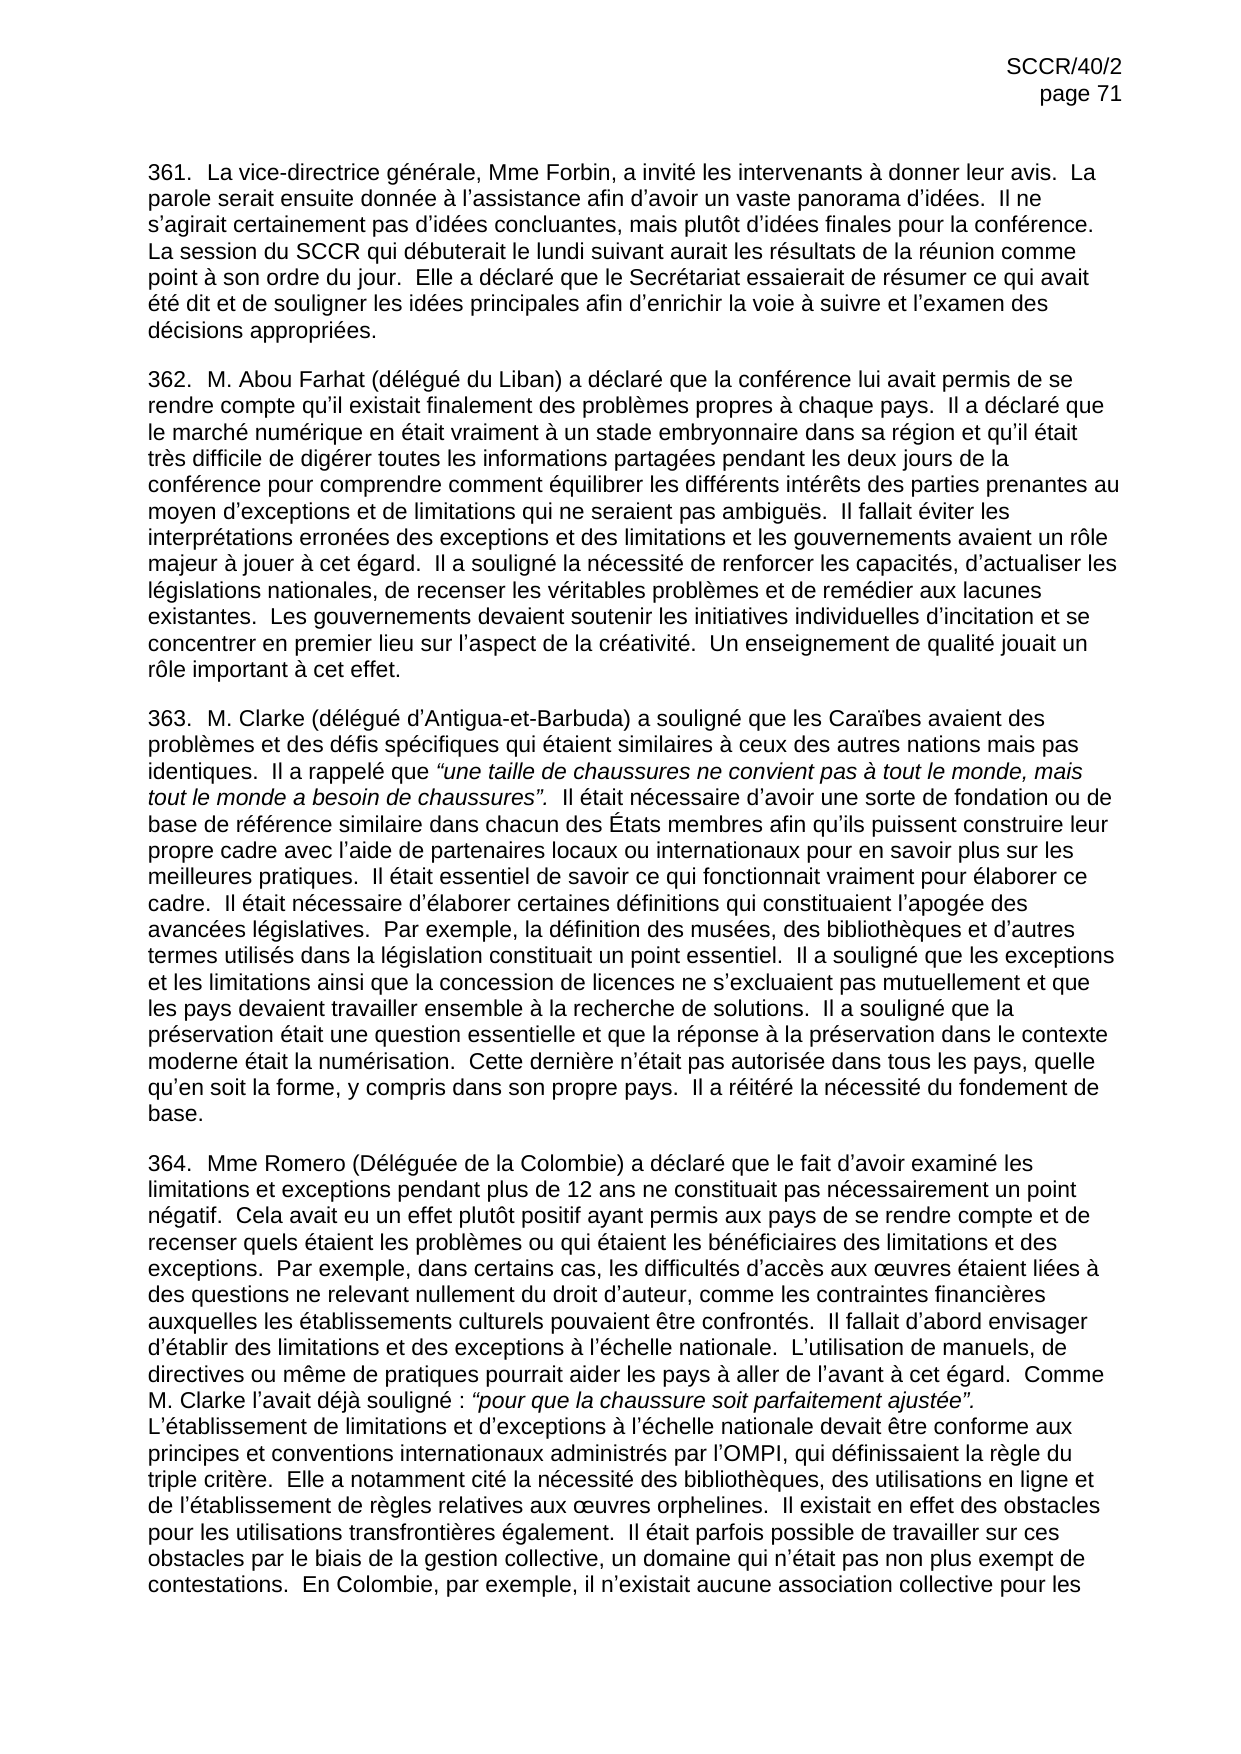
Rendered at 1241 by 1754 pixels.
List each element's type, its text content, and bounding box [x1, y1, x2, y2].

text M. Abou Farhat (délégué du Liban) a déclaré que la conférence lui avait permis de se rendre compte quʼil existait finalement des problèmes propres à chaque pays. Il a déclaré que le marché numérique en était vraiment à un stade embryonnaire dans sa région et quʼil était très difficile de digérer toutes les informations partagées pendant les deux jours de la conférence pour comprendre comment équilibrer les différents intérêts des parties prenantes au moyen dʼexceptions et de limitations qui ne seraient pas ambiguës. Il fallait éviter les interprétations erronées des exceptions et des limitations et les gouvernements avaient un rôle majeur à jouer à cet égard. Il a souligné la nécessité de renforcer les capacités, dʼactualiser les législations nationales, de recenser les véritables problèmes et de remédier aux lacunes existantes. Les gouvernements devaient soutenir les initiatives individuelles dʼincitation et se concentrer en premier lieu sur lʼaspect de la créativité. Un enseignement de qualité jouait un rôle important à cet effet. [148, 366, 1122, 682]
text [148, 1150, 1122, 1598]
text La vice-directrice générale, Mme Forbin, a invité les intervenants à donner leur avis. La parole serait ensuite donnée à lʼassistance afin dʼavoir un vaste panorama dʼidées. Il ne sʼagirait certainement pas dʼidées concluantes, mais plutôt dʼidées finales pour la conférence. La session du SCCR qui débuterait le lundi suivant aurait les résultats de la réunion comme point à son ordre du jour. Elle a déclaré que le Secrétariat essaierait de résumer ce qui avait été dit et de souligner les idées principales afin dʼenrichir la voie à suivre et lʼexamen des décisions appropriées. [148, 158, 1122, 343]
text M. Clarke (délégué dʼAntigua-et-Barbuda) a souligné que les Caraïbes avaient des problèmes et des défis spécifiques qui étaient similaires à ceux des autres nations mais pas identiques. Il a rappelé que “une taille de chaussures ne convient pas à tout le monde, mais tout le monde a besoin de chaussures”. Il était nécessaire dʼavoir une sorte de fondation ou de base de référence similaire dans chacun des États membres afin quʼils puissent construire leur propre cadre avec lʼaide de partenaires locaux ou internationaux pour en savoir plus sur les meilleures pratiques. Il était essentiel de savoir ce qui fonctionnait vraiment pour élaborer ce cadre. Il était nécessaire dʼélaborer certaines définitions qui constituaient lʼapogée des avancées législatives. Par exemple, la définition des musées, des bibliothèques et dʼautres termes utilisés dans la législation constituait un point essentiel. Il a souligné que les exceptions et les limitations ainsi que la concession de licences ne sʼexcluaient pas mutuellement et que les pays devaient travailler ensemble à la recherche de solutions. Il a souligné que la préservation était une question essentielle et que la réponse à la préservation dans le contexte moderne était la numérisation. Cette dernière nʼétait pas autorisée dans tous les pays, quelle quʼen soit la forme, y compris dans son propre pays. Il a réitéré la nécessité du fondement de base. [148, 705, 1122, 1127]
